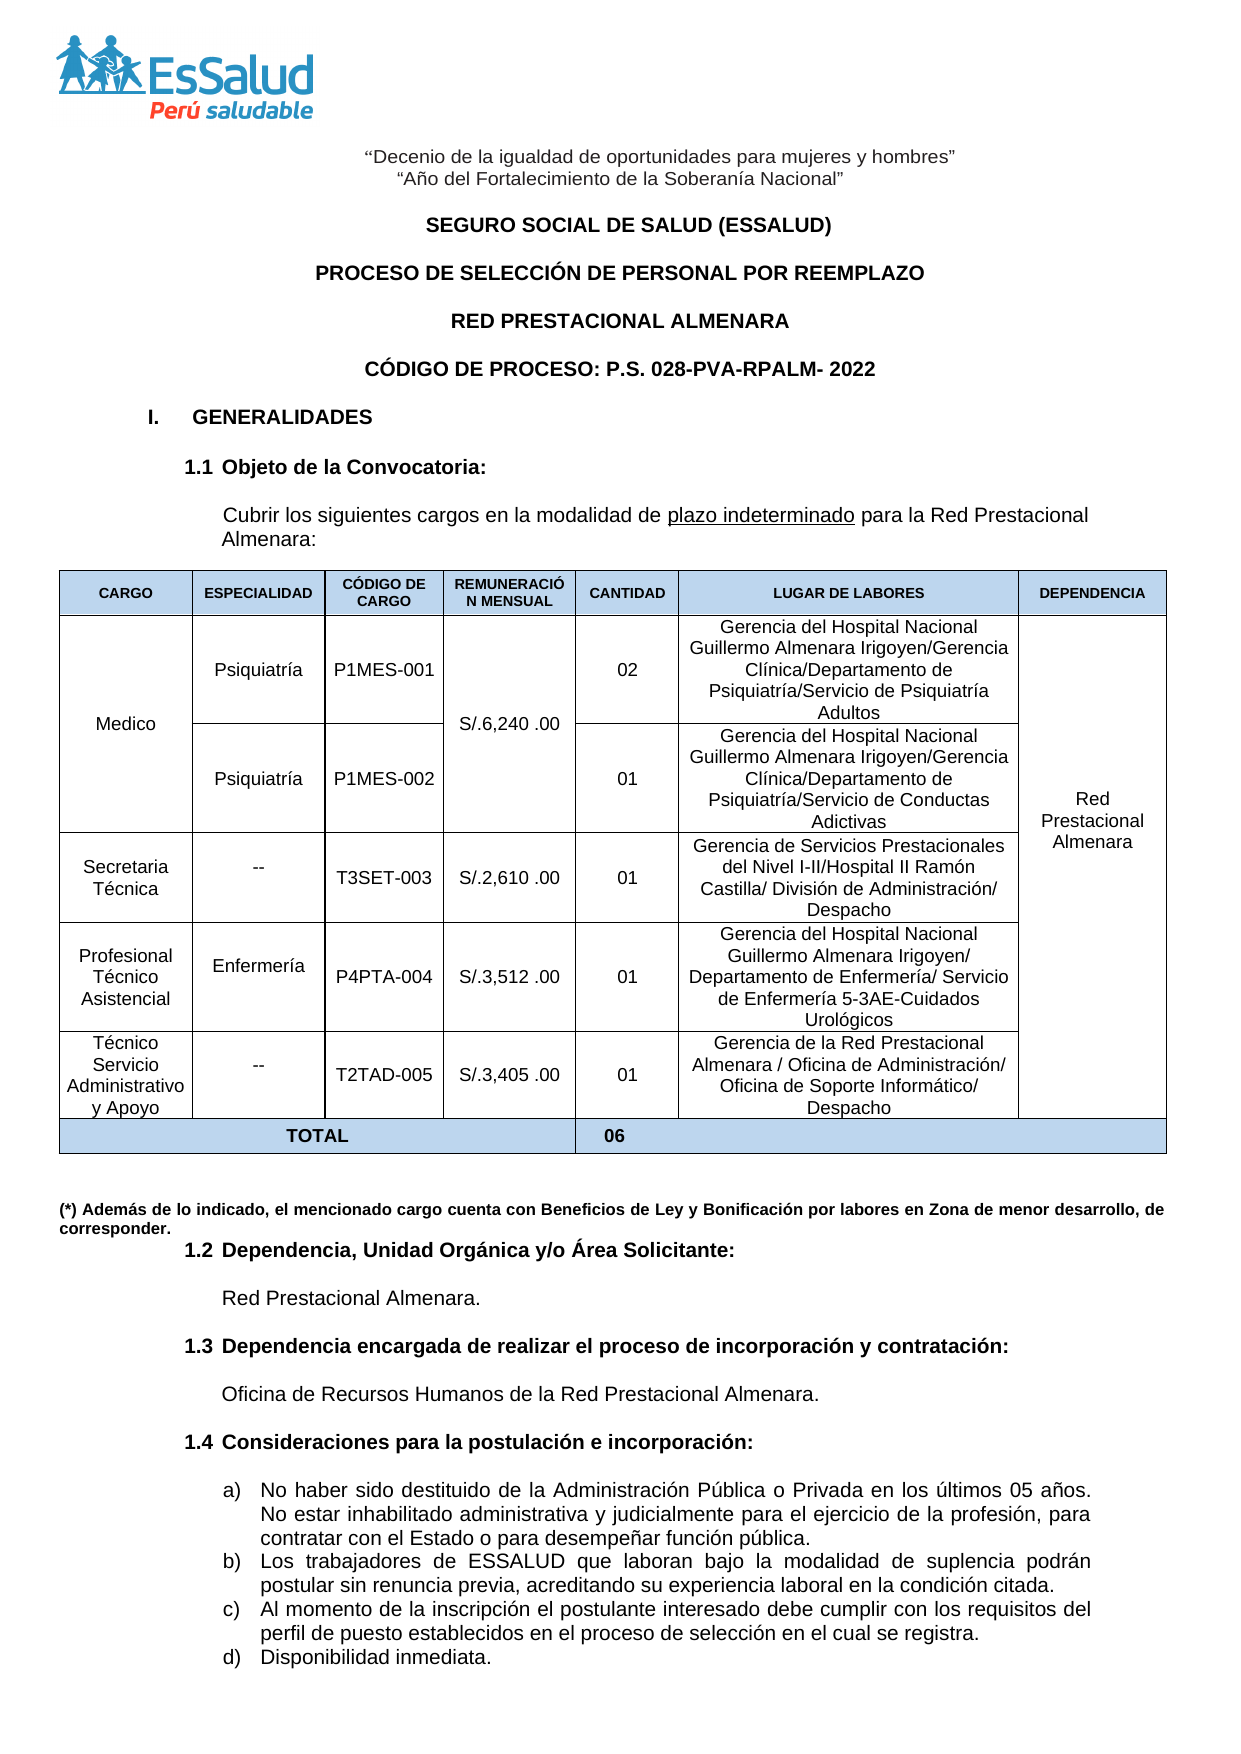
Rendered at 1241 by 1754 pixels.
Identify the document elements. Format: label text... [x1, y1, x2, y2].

table_cell 01 [576, 1032, 678, 1118]
table_header CÓDIGO DE CARGO [326, 571, 443, 614]
table_cell Psiquiatría [193, 616, 324, 723]
list Consideraciones para la postulación e incorporación: [184, 1429, 1092, 1453]
table_cell Gerencia del Hospital Nacional Guillermo Almenara Irigoyen/Gerencia Clínica/Departamento de Psiquiatría/Servicio de Conductas Adictivas [679, 724, 1018, 832]
table_cell Gerencia de Servicios Prestacionales del Nivel I-II/Hospital II Ramón Castilla/ División de Administración/ Despacho [679, 833, 1018, 922]
table_cell P1MES-001 [326, 616, 443, 723]
table_cell T3SET-003 [326, 833, 443, 922]
table_cell T2TAD-005 [326, 1032, 443, 1118]
table_cell Secretaria Técnica [60, 833, 192, 922]
table_cell S/.6,240 .00 [444, 616, 575, 832]
table_header REMUNERACIÓN MENSUAL [444, 571, 575, 614]
text SEGURO SOCIAL DE SALUD (ESSALUD) [148, 213, 1092, 237]
table_cell Técnico Servicio Administrativo y Apoyo [60, 1032, 192, 1118]
text Cubrir los siguientes cargos en la modalidad de plazo indeterminado para la Red Prestacional Almenara: [221, 503, 1092, 551]
table_header CANTIDAD [576, 571, 678, 614]
list Dependencia encargada de realizar el proceso de incorporación y contratación: [184, 1334, 1092, 1358]
table_cell S/.2,610 .00 [444, 833, 575, 922]
table_cell S/.3,512 .00 [444, 923, 575, 1031]
table_cell S/.3,405 .00 [444, 1032, 575, 1118]
text Oficina de Recursos Humanos de la Red Prestacional Almenara. [221, 1382, 1092, 1406]
table_cell 01 [576, 833, 678, 922]
table_cell Gerencia del Hospital Nacional Guillermo Almenara Irigoyen/Gerencia Clínica/Departamento de Psiquiatría/Servicio de Psiquiatría Adultos [679, 616, 1018, 723]
table_cell P4PTA-004 [326, 923, 443, 1031]
table_cell Enfermería [193, 923, 324, 1031]
table_cell Red Prestacional Almenara [1019, 616, 1166, 1118]
list (*) Además de lo indicado, el mencionado cargo cuenta con Beneficios de Ley y Bonificación por labores en Zona de menor desarrollo, de corresponder. [59, 1199, 1167, 1238]
table_header ESPECIALIDAD [193, 571, 324, 614]
table_cell 06 [576, 1119, 1166, 1153]
table_cell TOTAL [60, 1119, 575, 1153]
text RED PRESTACIONAL ALMENARA [148, 309, 1092, 333]
table_cell Psiquiatría [193, 724, 324, 832]
table_cell -- [193, 833, 324, 922]
list No haber sido destituido de la Administración Pública o Privada en los últimos 05 años. No estar inhabilitado administrativa y judicialmente para el ejercicio de la profesión, para contratar con el Estado o para desempeñar función pública. [223, 1477, 1092, 1549]
list Al momento de la inscripción el postulante interesado debe cumplir con los requisitos del perfil de puesto establecidos en el proceso de selección en el cual se registra. [223, 1597, 1092, 1645]
table_header LUGAR DE LABORES [679, 571, 1018, 614]
table_cell 01 [576, 724, 678, 832]
list Dependencia, Unidad Orgánica y/o Área Solicitante: [184, 1238, 1092, 1262]
table_cell 02 [576, 616, 678, 723]
picture [49, 26, 320, 127]
list Disponibilidad inmediata. [223, 1645, 1092, 1669]
table_cell 01 [576, 923, 678, 1031]
list GENERALIDADES [148, 405, 1092, 429]
list Los trabajadores de ESSALUD que laboran bajo la modalidad de suplencia podrán postular sin renuncia previa, acreditando su experiencia laboral en la condición citada. [223, 1549, 1092, 1597]
text Red Prestacional Almenara. [222, 1286, 1092, 1310]
table_header DEPENDENCIA [1019, 571, 1166, 614]
text CÓDIGO DE PROCESO: P.S. 028-PVA-RPALM- 2022 [148, 357, 1092, 381]
table_cell Gerencia de la Red Prestacional Almenara / Oficina de Administración/ Oficina de Soporte Informático/ Despacho [679, 1032, 1018, 1118]
table_cell Medico [60, 616, 192, 832]
list Objeto de la Convocatoria: [184, 455, 1092, 479]
table_header CARGO [60, 571, 192, 614]
text PROCESO DE SELECCIÓN DE PERSONAL POR REEMPLAZO [148, 261, 1092, 285]
table_cell -- [193, 1032, 324, 1118]
table_cell P1MES-002 [326, 724, 443, 832]
table_cell Profesional Técnico Asistencial [60, 923, 192, 1031]
table_cell Gerencia del Hospital Nacional Guillermo Almenara Irigoyen/ Departamento de Enfermería/ Servicio de Enfermería 5-3AE-Cuidados Urológicos [679, 923, 1018, 1031]
